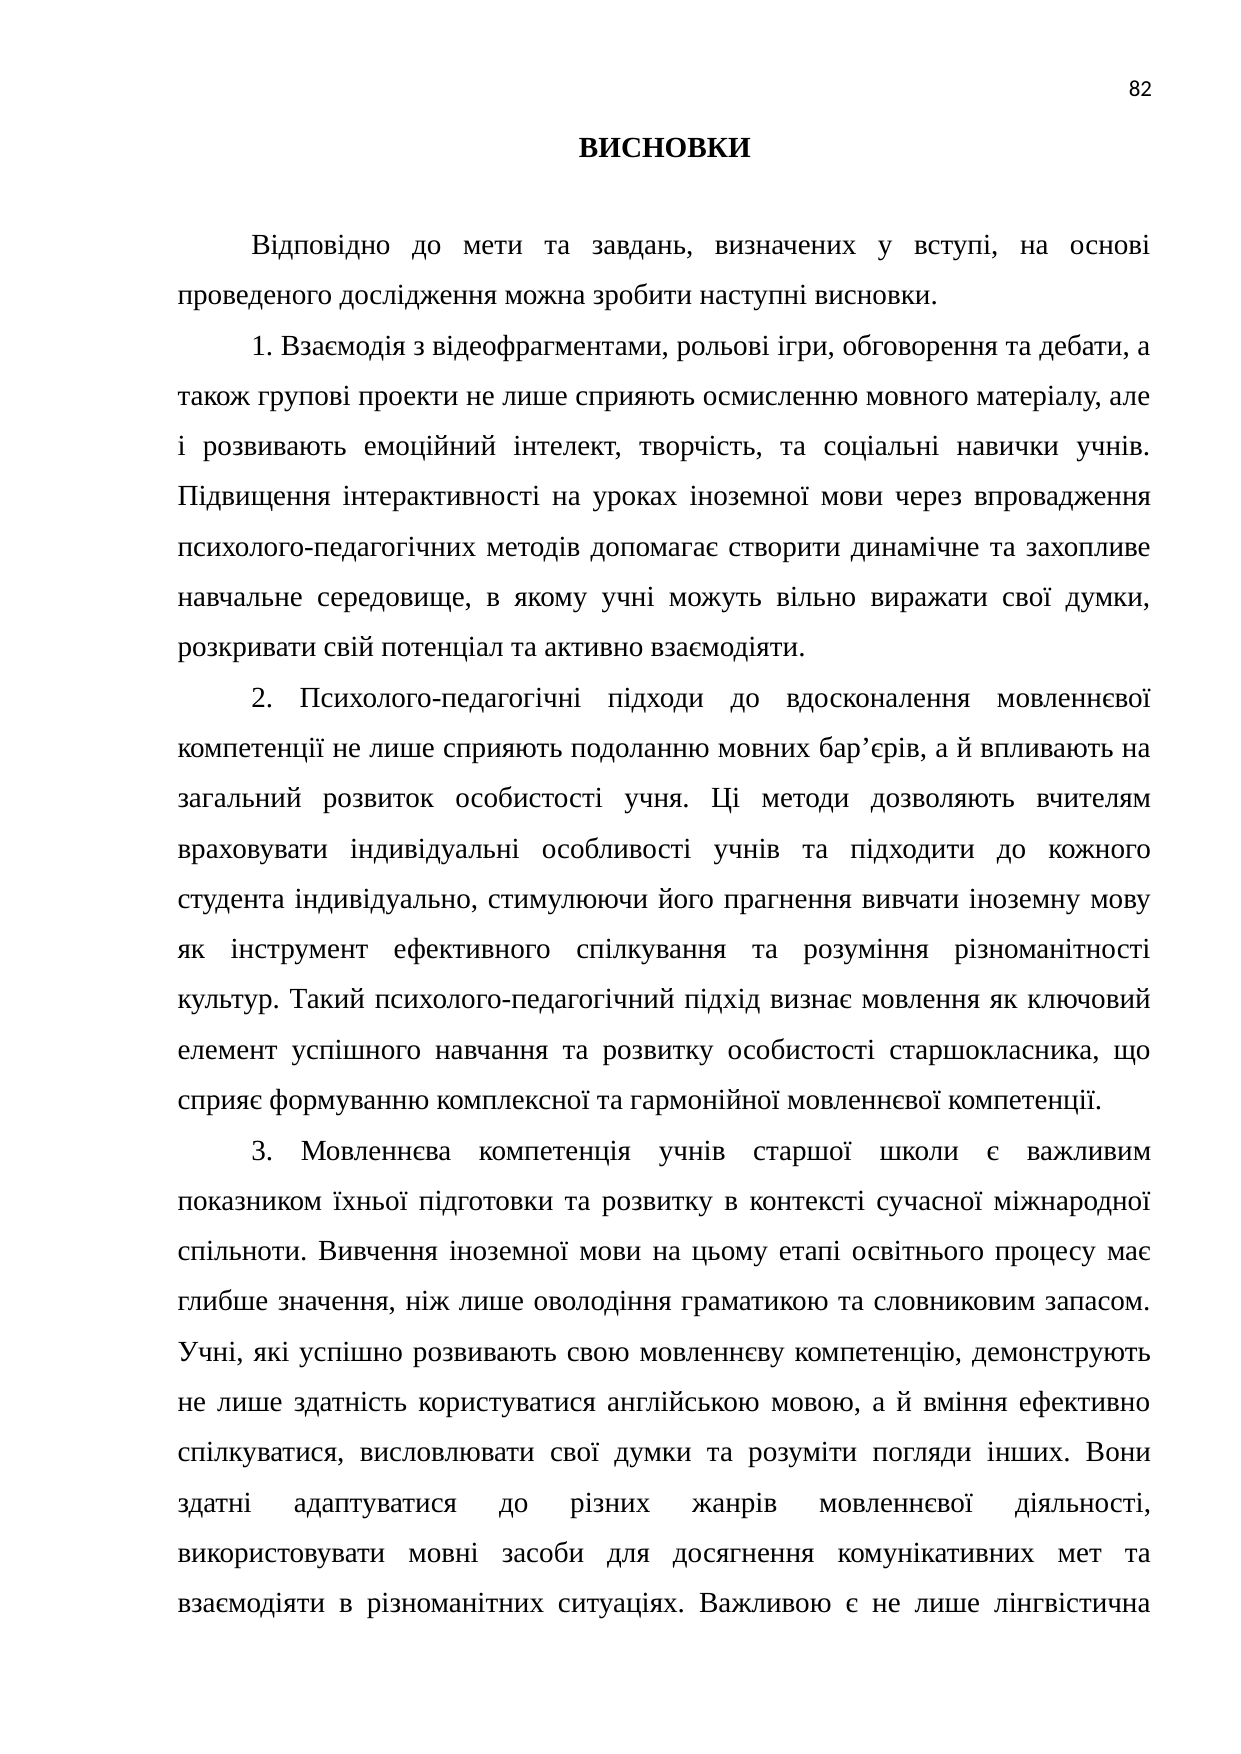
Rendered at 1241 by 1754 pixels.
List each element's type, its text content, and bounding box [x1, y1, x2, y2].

text 1. Взаємодія з відеофрагментами, рольові ігри, обговорення та дебати, а також групові проекти не лише сприяють осмисленню мовного матеріалу, але і розвивають емоційний інтелект, творчість, та соціальні навички учнів. Підвищення інтерактивності на уроках іноземної мови через впровадження психолого-педагогічних методів допомагає створити динамічне та захопливе навчальне середовище, в якому учні можуть вільно виражати свої думки, розкривати свій потенціал та активно взаємодіяти. [177, 328, 1152, 663]
text Відповідно до мети та завдань, визначених у вступі, на основі проведеного дослідження можна зробити наступні висновки. [177, 227, 1152, 311]
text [177, 1133, 1152, 1619]
text 2. Психолого-педагогічні підходи до вдосконалення мовленнєвої компетенції не лише сприяють подоланню мовних бар’єрів, а й впливають на загальний розвиток особистості учня. Ці методи дозволяють вчителям враховувати індивідуальні особливості учнів та підходити до кожного студента індивідуально, стимулюючи його прагнення вивчати іноземну мову як інструмент ефективного спілкування та розуміння різноманітності культур. Такий психолого-педагогічний підхід визнає мовлення як ключовий елемент успішного навчання та розвитку особистості старшокласника, що сприяє формуванню комплексної та гармонійної мовленнєвої компетенції. [177, 680, 1152, 1116]
subtitle ВИСНОВКИ [177, 130, 1152, 163]
